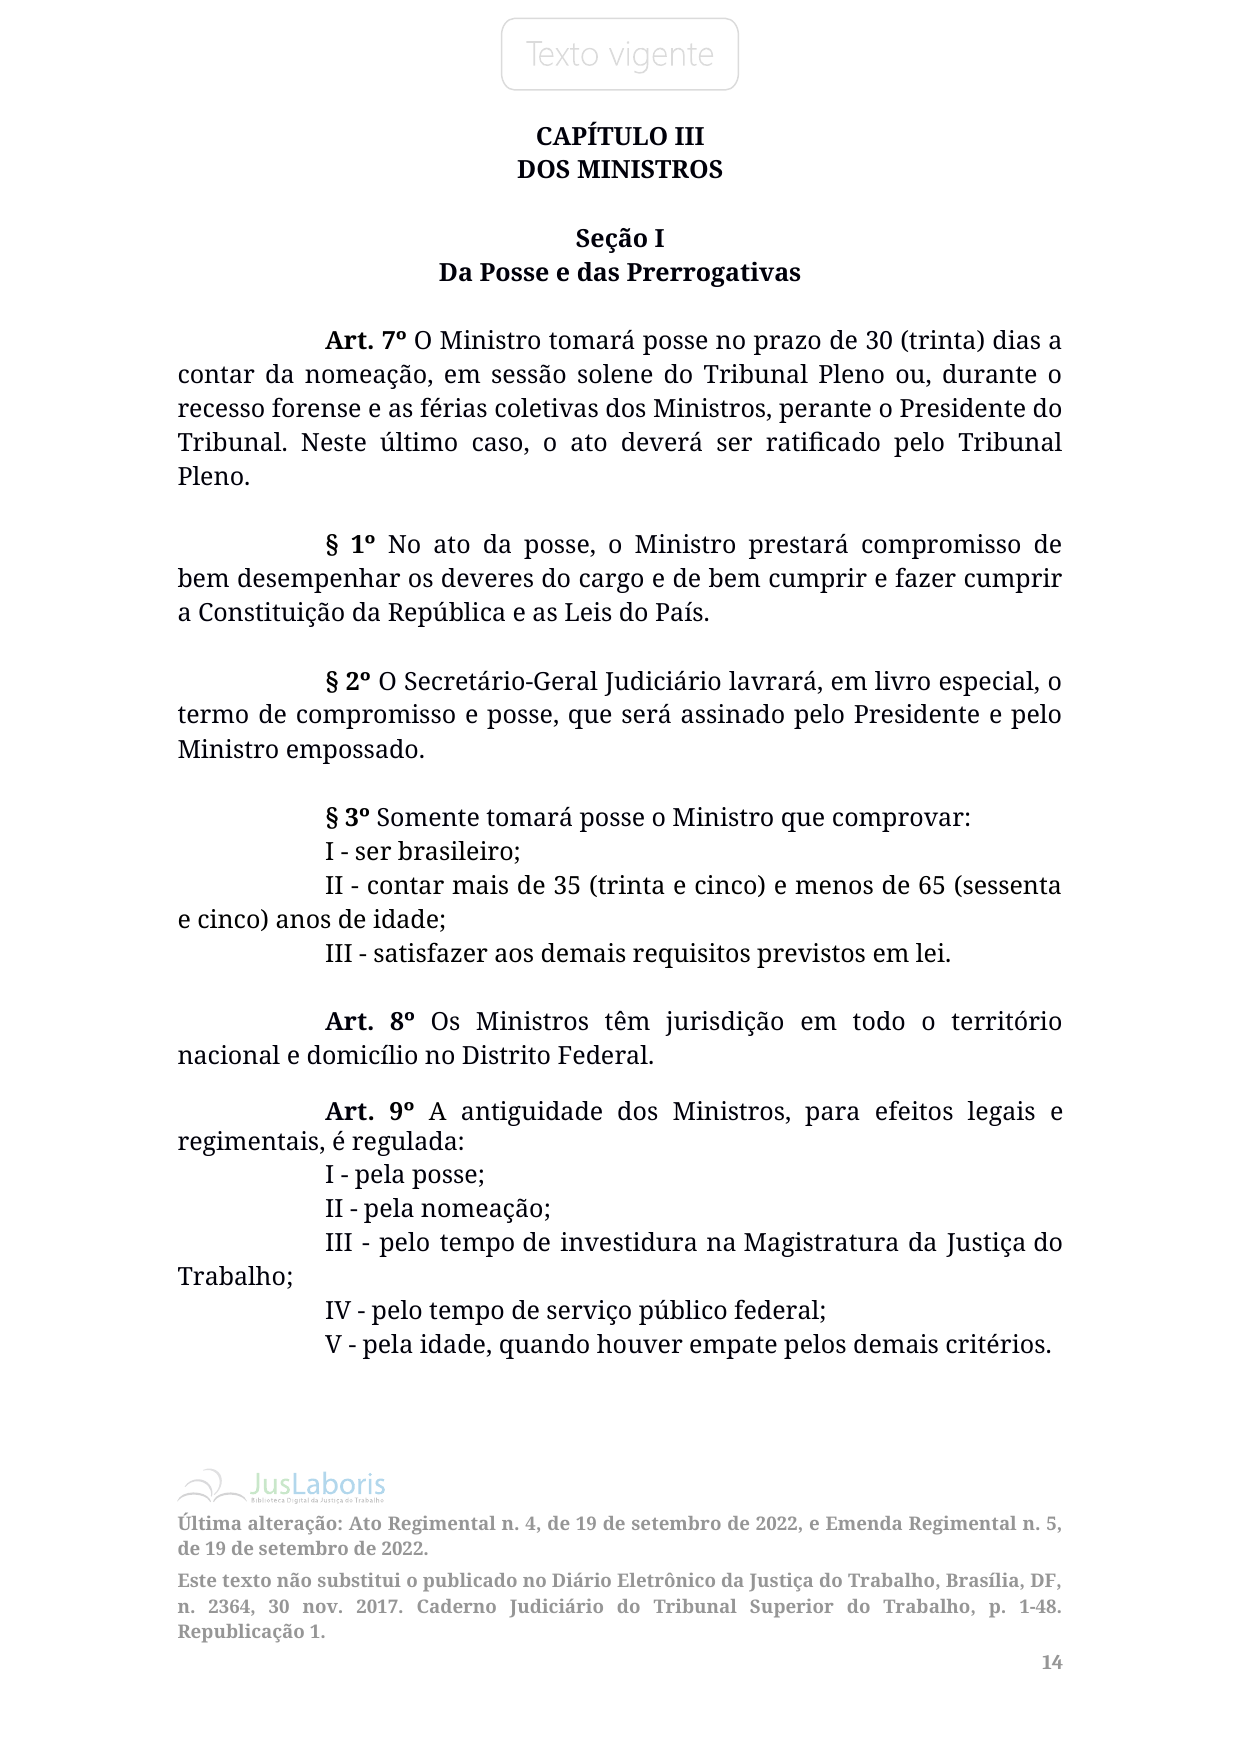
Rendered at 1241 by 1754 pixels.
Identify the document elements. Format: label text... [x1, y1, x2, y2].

text Art. 7º O Ministro tomará posse no prazo de 30 (trinta) dias a contar da nomeação, em sessão solene do Tribunal Pleno ou, durante o recesso forense e as férias coletivas dos Ministros, perante o Presidente do Tribunal. Neste último caso, o ato deverá ser ratificado pelo Tribunal Pleno. [177, 322, 1063, 493]
text I - ser brasileiro; [177, 833, 1063, 867]
text Art. 9º A antiguidade dos Ministros, para efeitos legais e regimentais, é regulada: [177, 1096, 1063, 1157]
text § 1º No ato da posse, o Ministro prestará compromisso de bem desempenhar os deveres do cargo e de bem cumprir e fazer cumprir a Constituição da República e as Leis do País. [177, 527, 1063, 629]
text I - pela posse; [177, 1157, 1063, 1191]
subtitle Seção I [177, 220, 1063, 254]
subtitle CAPÍTULO III [177, 118, 1063, 152]
text § 3º Somente tomará posse o Ministro que comprovar: [177, 799, 1063, 833]
text II - contar mais de 35 (trinta e cinco) e menos de 65 (sessenta e cinco) anos de idade; [177, 867, 1063, 936]
text Art. 8º Os Ministros têm jurisdição em todo o território nacional e domicílio no Distrito Federal. [177, 1004, 1063, 1072]
text V - pela idade, quando houver empate pelos demais critérios. [177, 1327, 1063, 1361]
text II - pela nomeação; [177, 1191, 1063, 1225]
subtitle DOS MINISTROS [177, 152, 1063, 186]
text III - pelo tempo de investidura na Magistratura da Justiça do Trabalho; [177, 1225, 1063, 1293]
subtitle Da Posse e das Prerrogativas [177, 254, 1063, 288]
text IV - pelo tempo de serviço público federal; [177, 1293, 1063, 1327]
text § 2º O Secretário-Geral Judiciário lavrará, em livro especial, o termo de compromisso e posse, que será assinado pelo Presidente e pelo Ministro empossado. [177, 663, 1063, 765]
text III - satisfazer aos demais requisitos previstos em lei. [177, 936, 1063, 970]
